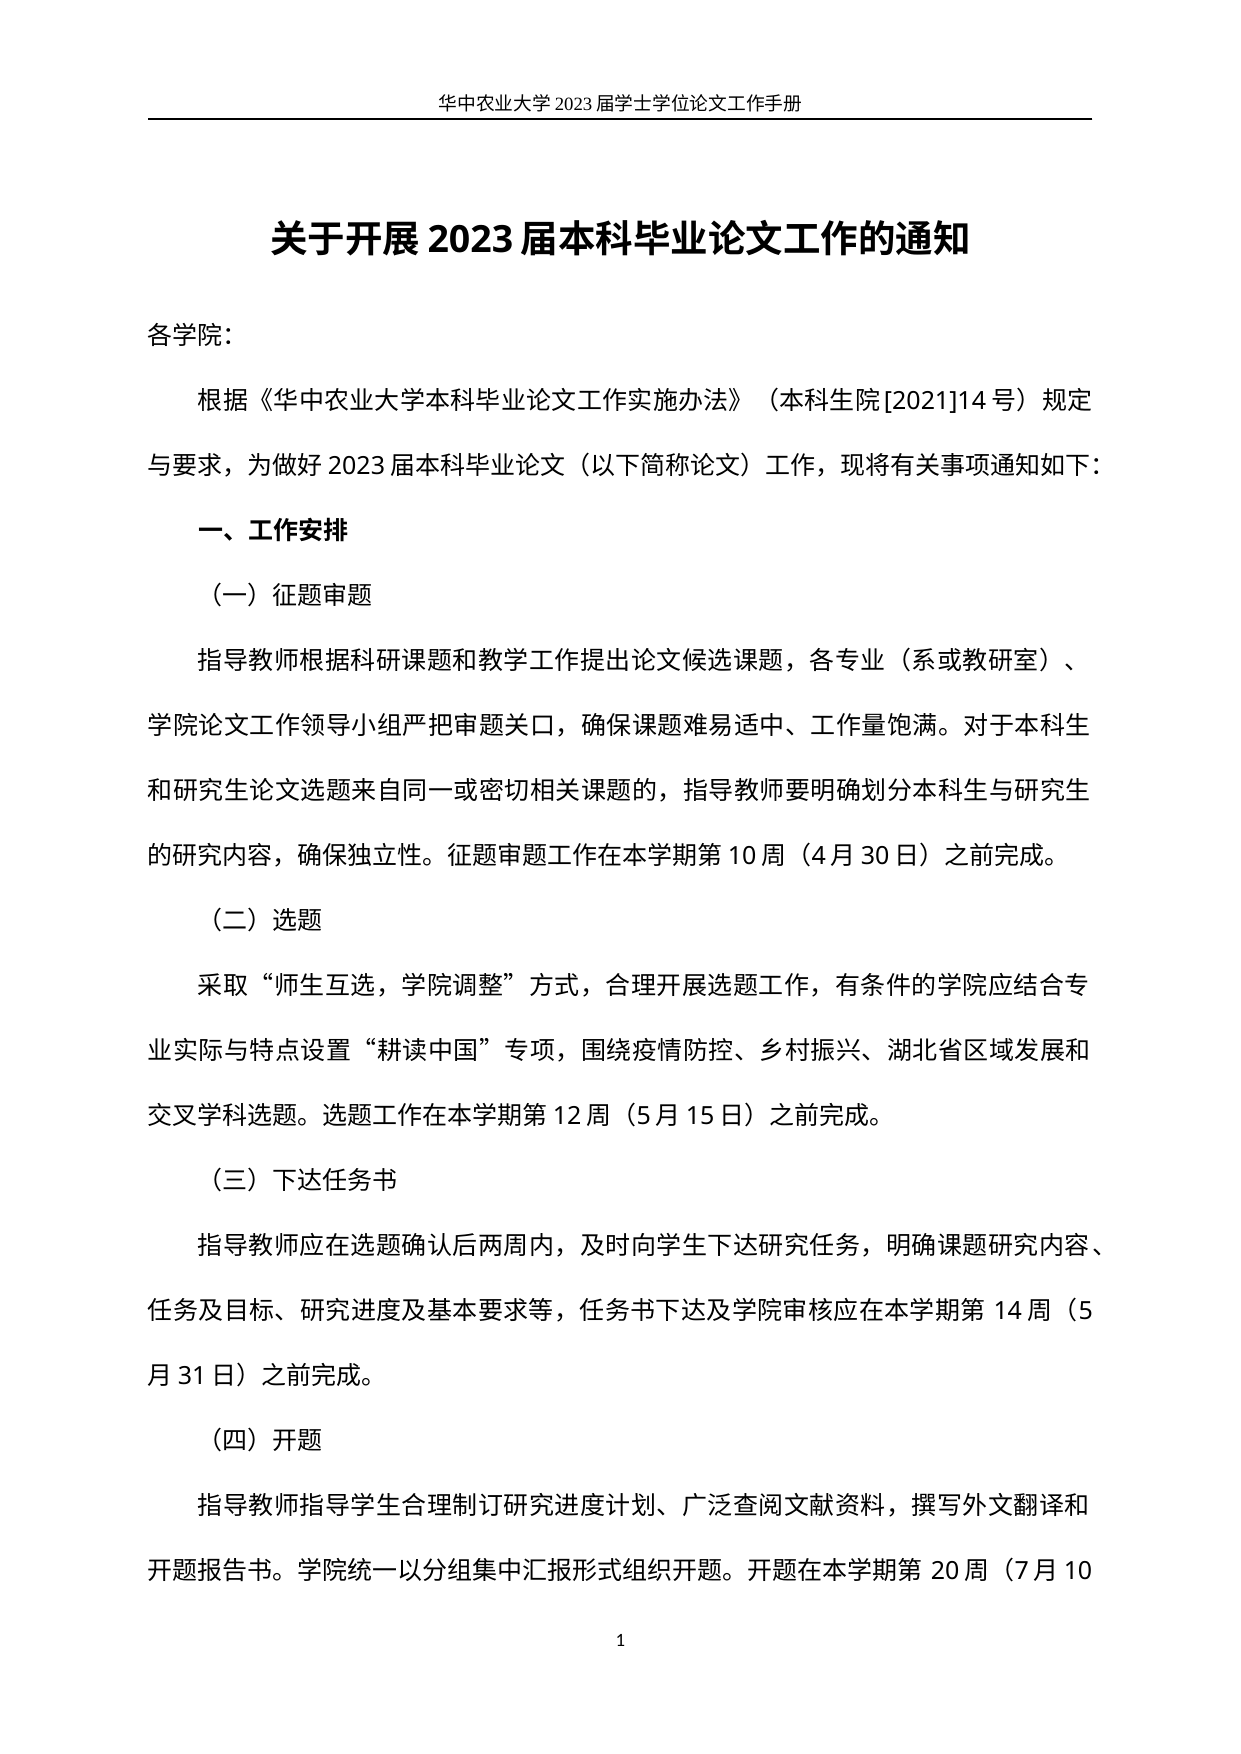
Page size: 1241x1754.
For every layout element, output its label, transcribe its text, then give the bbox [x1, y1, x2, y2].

text （三）下达任务书 [148, 1146, 1092, 1211]
text （二）选题 [148, 886, 1092, 951]
text 根据《华中农业大学本科毕业论文工作实施办法》（本科生院[2021]14号）规定与要求，为做好2023届本科毕业论文（以下简称论文）工作，现将有关事项通知如下： [148, 366, 1092, 496]
text 采取“师生互选，学院调整”方式，合理开展选题工作，有条件的学院应结合专业实际与特点设置“耕读中国”专项，围绕疫情防控、乡村振兴、湖北省区域发展和交叉学科选题。选题工作在本学期第12周（5月15日）之前完成。 [148, 951, 1092, 1146]
text （一）征题审题 [148, 561, 1092, 626]
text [148, 1471, 1092, 1601]
text （四）开题 [148, 1406, 1092, 1471]
text 一、工作安排 [148, 496, 1092, 561]
text 各学院： [148, 301, 1092, 366]
text 指导教师应在选题确认后两周内，及时向学生下达研究任务，明确课题研究内容、任务及目标、研究进度及基本要求等，任务书下达及学院审核应在本学期第14周（5月31日）之前完成。 [148, 1211, 1092, 1406]
text 关于开展2023届本科毕业论文工作的通知 [148, 203, 1092, 268]
text 指导教师根据科研课题和教学工作提出论文候选课题，各专业（系或教研室）、学院论文工作领导小组严把审题关口，确保课题难易适中、工作量饱满。对于本科生和研究生论文选题来自同一或密切相关课题的，指导教师要明确划分本科生与研究生的研究内容，确保独立性。征题审题工作在本学期第10周（4月30日）之前完成。 [148, 626, 1092, 886]
